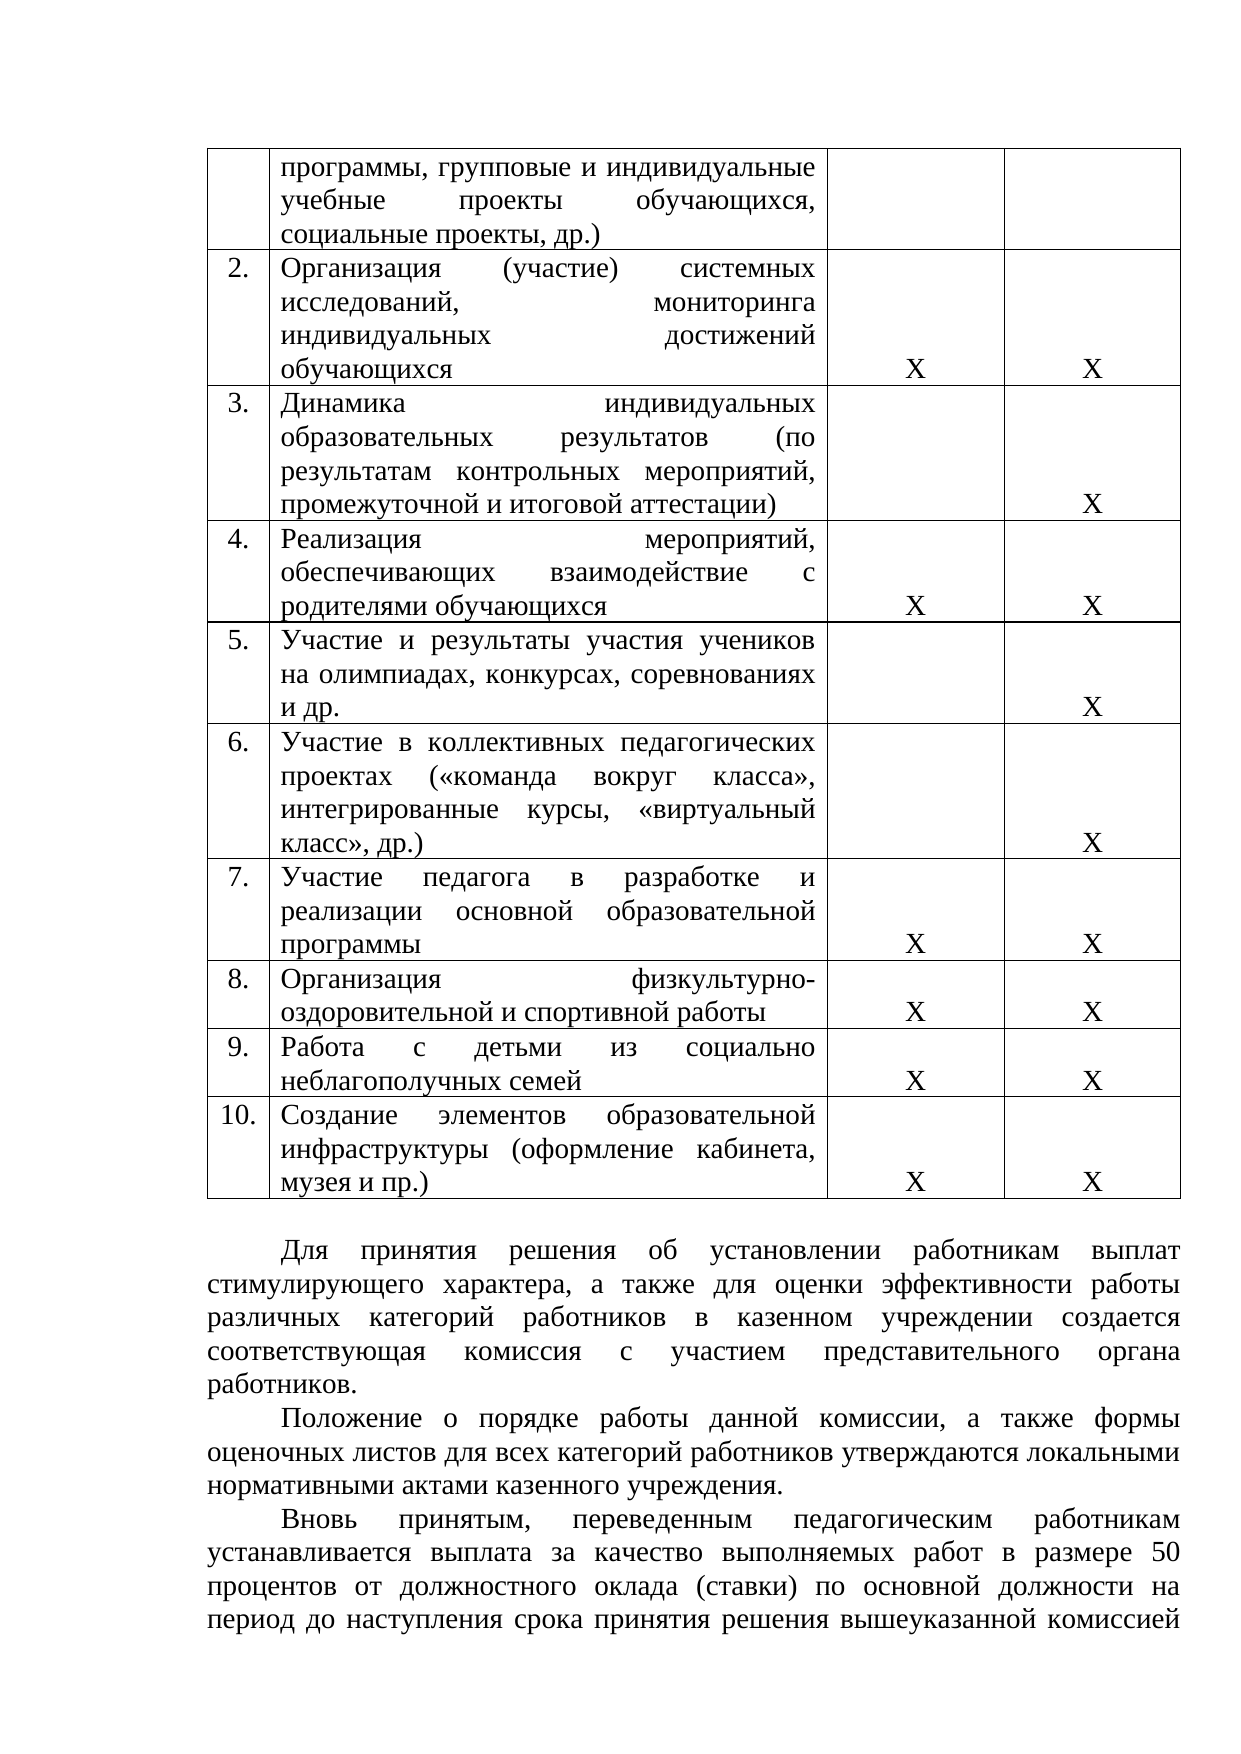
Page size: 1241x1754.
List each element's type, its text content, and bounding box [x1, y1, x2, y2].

table_cell 7. [208, 859, 269, 960]
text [207, 1501, 1181, 1635]
table_cell 1. [208, 149, 269, 249]
table_cell 2. [208, 250, 269, 384]
table_cell Динамика индивидуальных образовательных результатов (по результатам контрольных мероприятий, промежуточной и итоговой аттестации) [270, 386, 827, 520]
table_cell [828, 386, 1004, 520]
table_cell Реализация мероприятий, обеспечивающих взаимодействие с родителями обучающихся [270, 521, 827, 621]
table_cell X [1005, 724, 1180, 858]
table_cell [270, 149, 827, 249]
table_cell Организация физкультурно-оздоровительной и спортивной работы [270, 961, 827, 1028]
table_cell 8. [208, 961, 269, 1028]
text Для принятия решения об установлении работникам выплат стимулирующего характера, а также для оценки эффективности работы различных категорий работников в казенном учреждении создается соответствующая комиссия с участием представительного органа работников. [207, 1232, 1181, 1400]
table_cell [828, 724, 1004, 858]
table_cell Участие в коллективных педагогических проектах («команда вокруг класса», интегрированные курсы, «виртуальный класс», др.) [270, 724, 827, 858]
table_cell Создание элементов образовательной инфраструктуры (оформление кабинета, музея и пр.) [270, 1097, 827, 1198]
table_cell X [1005, 859, 1180, 960]
table_cell X [828, 961, 1004, 1028]
table_cell X [828, 859, 1004, 960]
table_cell Организация (участие) системных исследований, мониторинга индивидуальных достижений обучающихся [270, 250, 827, 384]
table_cell 4. [208, 521, 269, 621]
table_cell X [828, 521, 1004, 621]
table_cell 6. [208, 724, 269, 858]
table_cell Работа с детьми из социально неблагополучных семей [270, 1029, 827, 1096]
table_cell X [1005, 1097, 1180, 1198]
table_cell 5. [208, 623, 269, 723]
table_cell X [1005, 623, 1180, 723]
table_cell X [828, 149, 1004, 249]
text Положение о порядке работы данной комиссии, а также формы оценочных листов для всех категорий работников утверждаются локальными нормативными актами казенного учреждения. [207, 1400, 1181, 1501]
table_cell Участие и результаты участия учеников на олимпиадах, конкурсах, соревнованиях и др. [270, 623, 827, 723]
table_cell X [828, 250, 1004, 384]
table_cell X [1005, 149, 1180, 249]
table_cell X [828, 1097, 1004, 1198]
table_cell 10. [208, 1097, 269, 1198]
table_cell X [1005, 1029, 1180, 1096]
table_cell X [828, 1029, 1004, 1096]
table_cell 9. [208, 1029, 269, 1096]
table_cell 3. [208, 386, 269, 520]
table_cell Участие педагога в разработке и реализации основной образовательной программы [270, 859, 827, 960]
table_cell X [1005, 250, 1180, 384]
table_cell X [1005, 386, 1180, 520]
table_cell X [1005, 521, 1180, 621]
table_cell [828, 623, 1004, 723]
table_cell X [1005, 961, 1180, 1028]
